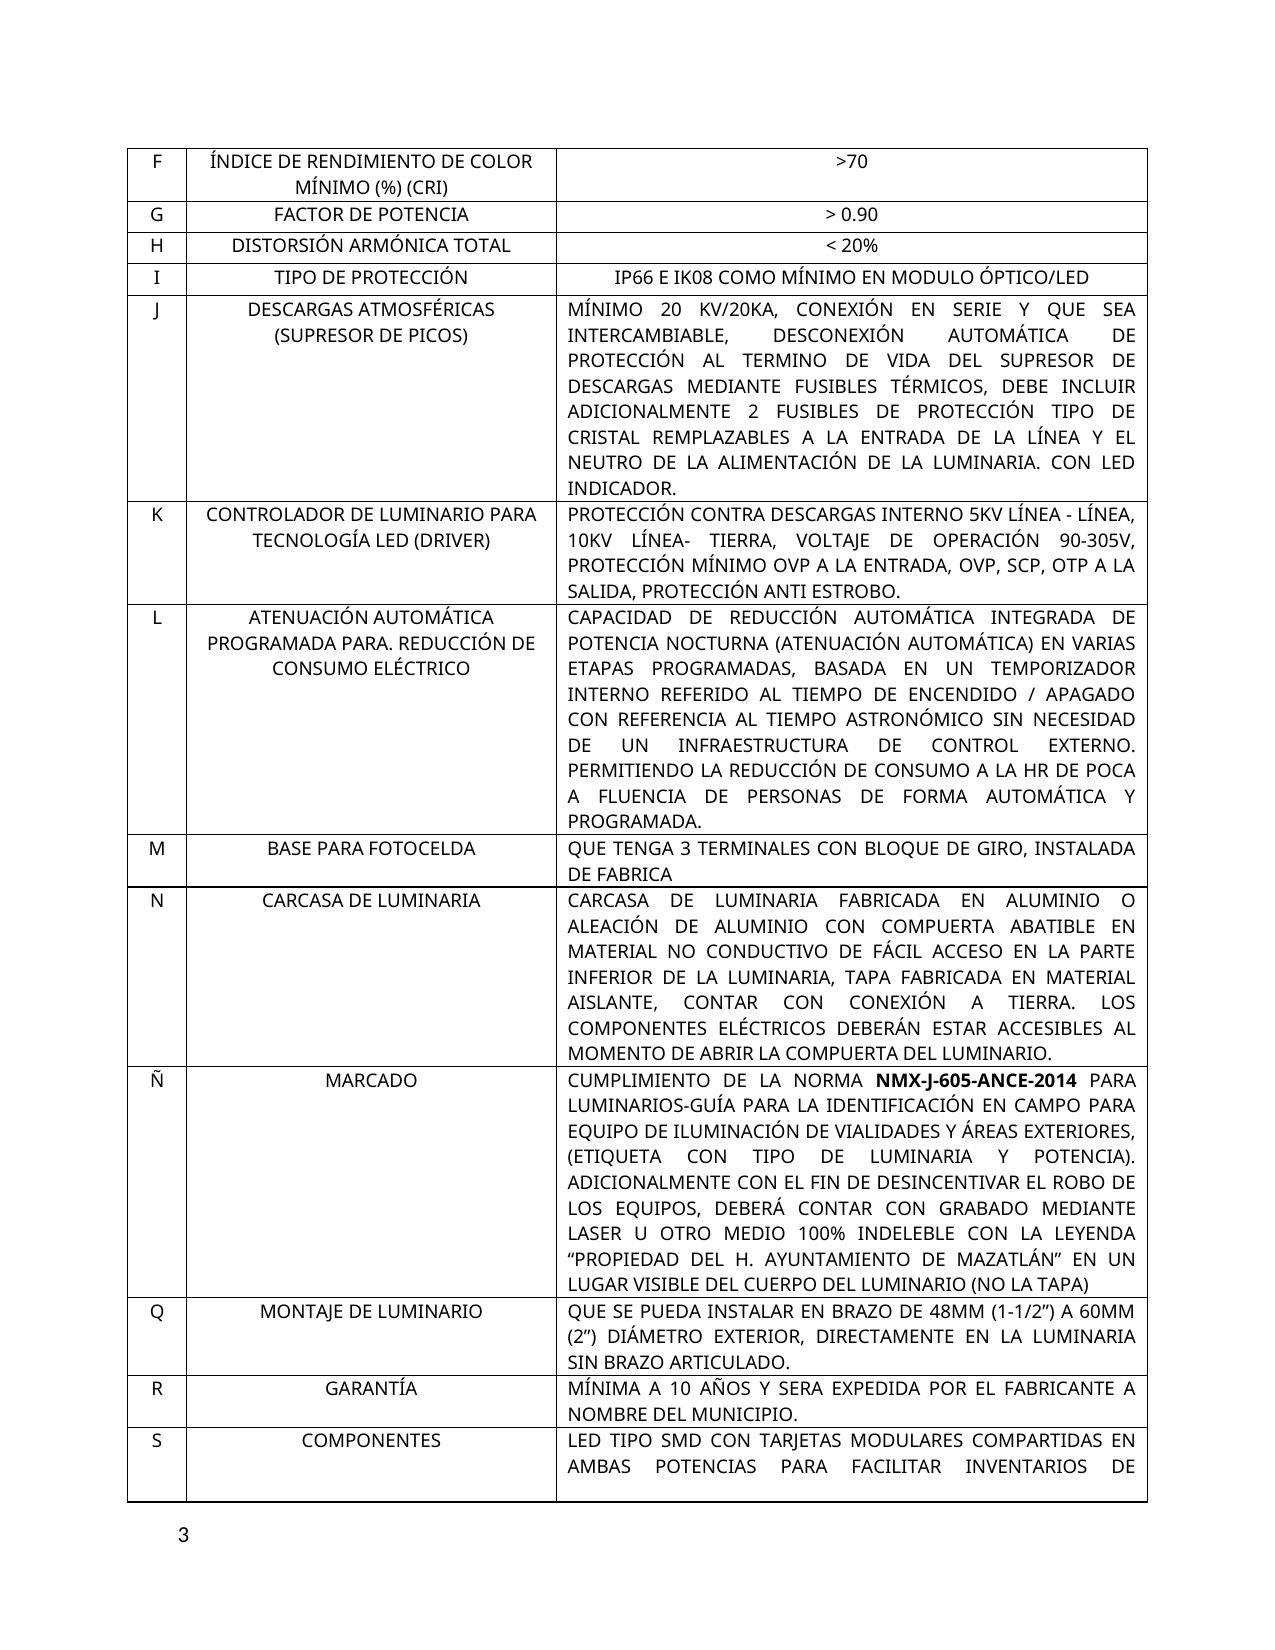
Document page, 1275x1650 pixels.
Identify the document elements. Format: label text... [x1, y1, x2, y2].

table_cell ÍNDICE DE RENDIMIENTO DE COLOR MÍNIMO (%) (CRI) [187, 149, 556, 201]
table_cell H [128, 233, 186, 263]
table_cell > 0.90 [557, 202, 1147, 232]
table_cell TIPO DE PROTECCIÓN [187, 264, 556, 295]
table_cell MARCADO [187, 1067, 556, 1297]
table_cell N [128, 888, 186, 1066]
table_cell Q [128, 1298, 186, 1374]
table_cell S [128, 1428, 186, 1501]
table_cell FACTOR DE POTENCIA [187, 202, 556, 232]
table_cell MÍNIMO 20 KV/20KA, CONEXIÓN EN SERIE Y QUE SEA INTERCAMBIABLE, DESCONEXIÓN AUTOMÁTICA DE PROTECCIÓN AL TERMINO DE VIDA DEL SUPRESOR DE DESCARGAS MEDIANTE FUSIBLES TÉRMICOS, DEBE INCLUIR ADICIONALMENTE 2 FUSIBLES DE PROTECCIÓN TIPO DE CRISTAL REMPLAZABLES A LA ENTRADA DE LA LÍNEA Y EL NEUTRO DE LA ALIMENTACIÓN DE LA LUMINARIA. CON LED INDICADOR. [557, 296, 1147, 501]
table_cell CARCASA DE LUMINARIA FABRICADA EN ALUMINIO O ALEACIÓN DE ALUMINIO CON COMPUERTA ABATIBLE EN MATERIAL NO CONDUCTIVO DE FÁCIL ACCESO EN LA PARTE INFERIOR DE LA LUMINARIA, TAPA FABRICADA EN MATERIAL AISLANTE, CONTAR CON CONEXIÓN A TIERRA. LOS COMPONENTES ELÉCTRICOS DEBERÁN ESTAR ACCESIBLES AL MOMENTO DE ABRIR LA COMPUERTA DEL LUMINARIO. [557, 888, 1147, 1066]
table_cell >70 [557, 149, 1147, 201]
table_cell IP66 E IK08 COMO MÍNIMO EN MODULO ÓPTICO/LED [557, 264, 1147, 295]
table_cell I [128, 264, 186, 295]
table_cell F [128, 149, 186, 201]
table_cell QUE TENGA 3 TERMINALES CON BLOQUE DE GIRO, INSTALADA DE FABRICA [557, 835, 1147, 886]
table_cell MONTAJE DE LUMINARIO [187, 1298, 556, 1374]
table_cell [557, 1428, 1147, 1501]
table_cell BASE PARA FOTOCELDA [187, 835, 556, 886]
table_cell MÍNIMA A 10 AÑOS Y SERA EXPEDIDA POR EL FABRICANTE A NOMBRE DEL MUNICIPIO. [557, 1376, 1147, 1427]
table_cell DISTORSIÓN ARMÓNICA TOTAL [187, 233, 556, 263]
table_cell R [128, 1376, 186, 1427]
table_cell CARCASA DE LUMINARIA [187, 888, 556, 1066]
table_cell QUE SE PUEDA INSTALAR EN BRAZO DE 48MM (1-1/2”) A 60MM (2”) DIÁMETRO EXTERIOR, DIRECTAMENTE EN LA LUMINARIA SIN BRAZO ARTICULADO. [557, 1298, 1147, 1374]
table_cell G [128, 202, 186, 232]
table_cell PROTECCIÓN CONTRA DESCARGAS INTERNO 5KV LÍNEA - LÍNEA, 10KV LÍNEA- TIERRA, VOLTAJE DE OPERACIÓN 90-305V, PROTECCIÓN MÍNIMO OVP A LA ENTRADA, OVP, SCP, OTP A LA SALIDA, PROTECCIÓN ANTI ESTROBO. [557, 502, 1147, 604]
table_cell CUMPLIMIENTO DE LA NORMA NMX-J-605-ANCE-2014 PARA LUMINARIOS-GUÍA PARA LA IDENTIFICACIÓN EN CAMPO PARA EQUIPO DE ILUMINACIÓN DE VIALIDADES Y ÁREAS EXTERIORES, (ETIQUETA CON TIPO DE LUMINARIA Y POTENCIA). ADICIONALMENTE CON EL FIN DE DESINCENTIVAR EL ROBO DE LOS EQUIPOS, DEBERÁ CONTAR CON GRABADO MEDIANTE LASER U OTRO MEDIO 100% INDELEBLE CON LA LEYENDA “PROPIEDAD DEL H. AYUNTAMIENTO DE MAZATLÁN” EN UN LUGAR VISIBLE DEL CUERPO DEL LUMINARIO (NO LA TAPA) [557, 1067, 1147, 1297]
table_cell Ñ [128, 1067, 186, 1297]
table_cell M [128, 835, 186, 886]
table_cell < 20% [557, 233, 1147, 263]
table_cell GARANTÍA [187, 1376, 556, 1427]
table_cell ATENUACIÓN AUTOMÁTICA PROGRAMADA PARA. REDUCCIÓN DE CONSUMO ELÉCTRICO [187, 605, 556, 834]
table_cell J [128, 296, 186, 501]
table_cell COMPONENTES [187, 1428, 556, 1501]
table_cell L [128, 605, 186, 834]
table_cell DESCARGAS ATMOSFÉRICAS (SUPRESOR DE PICOS) [187, 296, 556, 501]
table_cell CONTROLADOR DE LUMINARIO PARA TECNOLOGÍA LED (DRIVER) [187, 502, 556, 604]
table_cell K [128, 502, 186, 604]
table_cell CAPACIDAD DE REDUCCIÓN AUTOMÁTICA INTEGRADA DE POTENCIA NOCTURNA (ATENUACIÓN AUTOMÁTICA) EN VARIAS ETAPAS PROGRAMADAS, BASADA EN UN TEMPORIZADOR INTERNO REFERIDO AL TIEMPO DE ENCENDIDO / APAGADO CON REFERENCIA AL TIEMPO ASTRONÓMICO SIN NECESIDAD DE UN INFRAESTRUCTURA DE CONTROL EXTERNO. PERMITIENDO LA REDUCCIÓN DE CONSUMO A LA HR DE POCA A FLUENCIA DE PERSONAS DE FORMA AUTOMÁTICA Y PROGRAMADA. [557, 605, 1147, 834]
